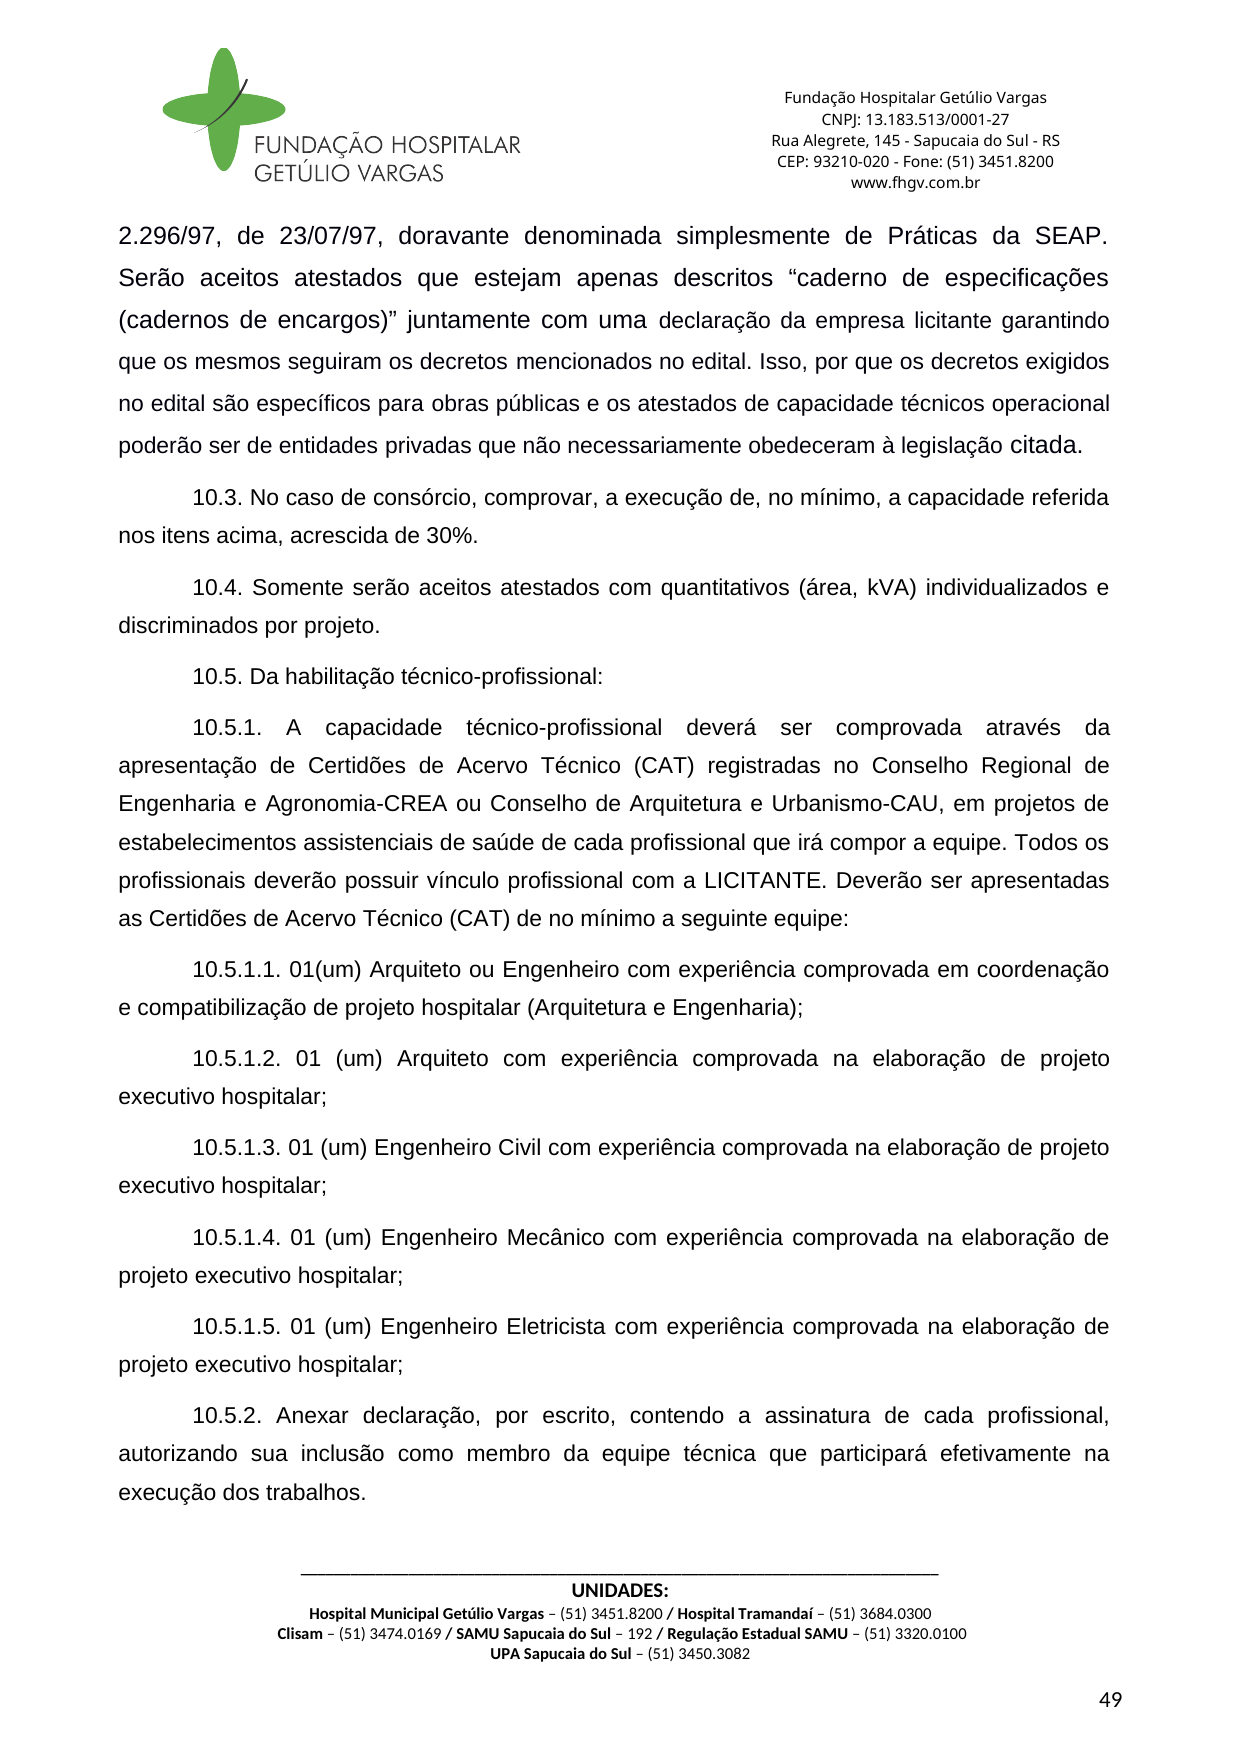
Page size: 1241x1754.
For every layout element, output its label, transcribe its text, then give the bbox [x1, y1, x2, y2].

text 10.3. No caso de consórcio, comprovar, a execução de, no mínimo, a capacidade referida nos itens acima, acrescida de 30%. [118, 484, 1110, 549]
text 10.5.1.4. 01 (um) Engenheiro Mecânico com experiência comprovada na elaboração de projeto executivo hospitalar; [118, 1224, 1110, 1288]
text 10.4. Somente serão aceitos atestados com quantitativos (área, kVA) individualizados e discriminados por projeto. [118, 574, 1110, 638]
text 10.5. Da habilitação técnico-profissional: [118, 663, 1110, 689]
text 10.5.1.1. 01(um) Arquiteto ou Engenheiro com experiência comprovada em coordenação e compatibilização de projeto hospitalar (Arquitetura e Engenharia); [118, 956, 1110, 1020]
picture [162, 48, 521, 182]
text 10.5.1.5. 01 (um) Engenheiro Eletricista com experiência comprovada na elaboração de projeto executivo hospitalar; [118, 1313, 1110, 1377]
text 10.5.1. A capacidade técnico-profissional deverá ser comprovada através da apresentação de Certidões de Acervo Técnico (CAT) registradas no Conselho Regional de Engenharia e Agronomia-CREA ou Conselho de Arquitetura e Urbanismo-CAU, em projetos de estabelecimentos assistenciais de saúde de cada profissional que irá compor a equipe. Todos os profissionais deverão possuir vínculo profissional com a LICITANTE. Deverão ser apresentadas as Certidões de Acervo Técnico (CAT) de no mínimo a seguinte equipe: [118, 714, 1110, 931]
text 10.5.2. Anexar declaração, por escrito, contendo a assinatura de cada profissional, autorizando sua inclusão como membro da equipe técnica que participará efetivamente na execução dos trabalhos. [118, 1402, 1110, 1505]
text 10.5.1.3. 01 (um) Engenheiro Civil com experiência comprovada na elaboração de projeto executivo hospitalar; [118, 1134, 1110, 1199]
text 10.5.1.2. 01 (um) Arquiteto com experiência comprovada na elaboração de projeto executivo hospitalar; [118, 1045, 1110, 1109]
